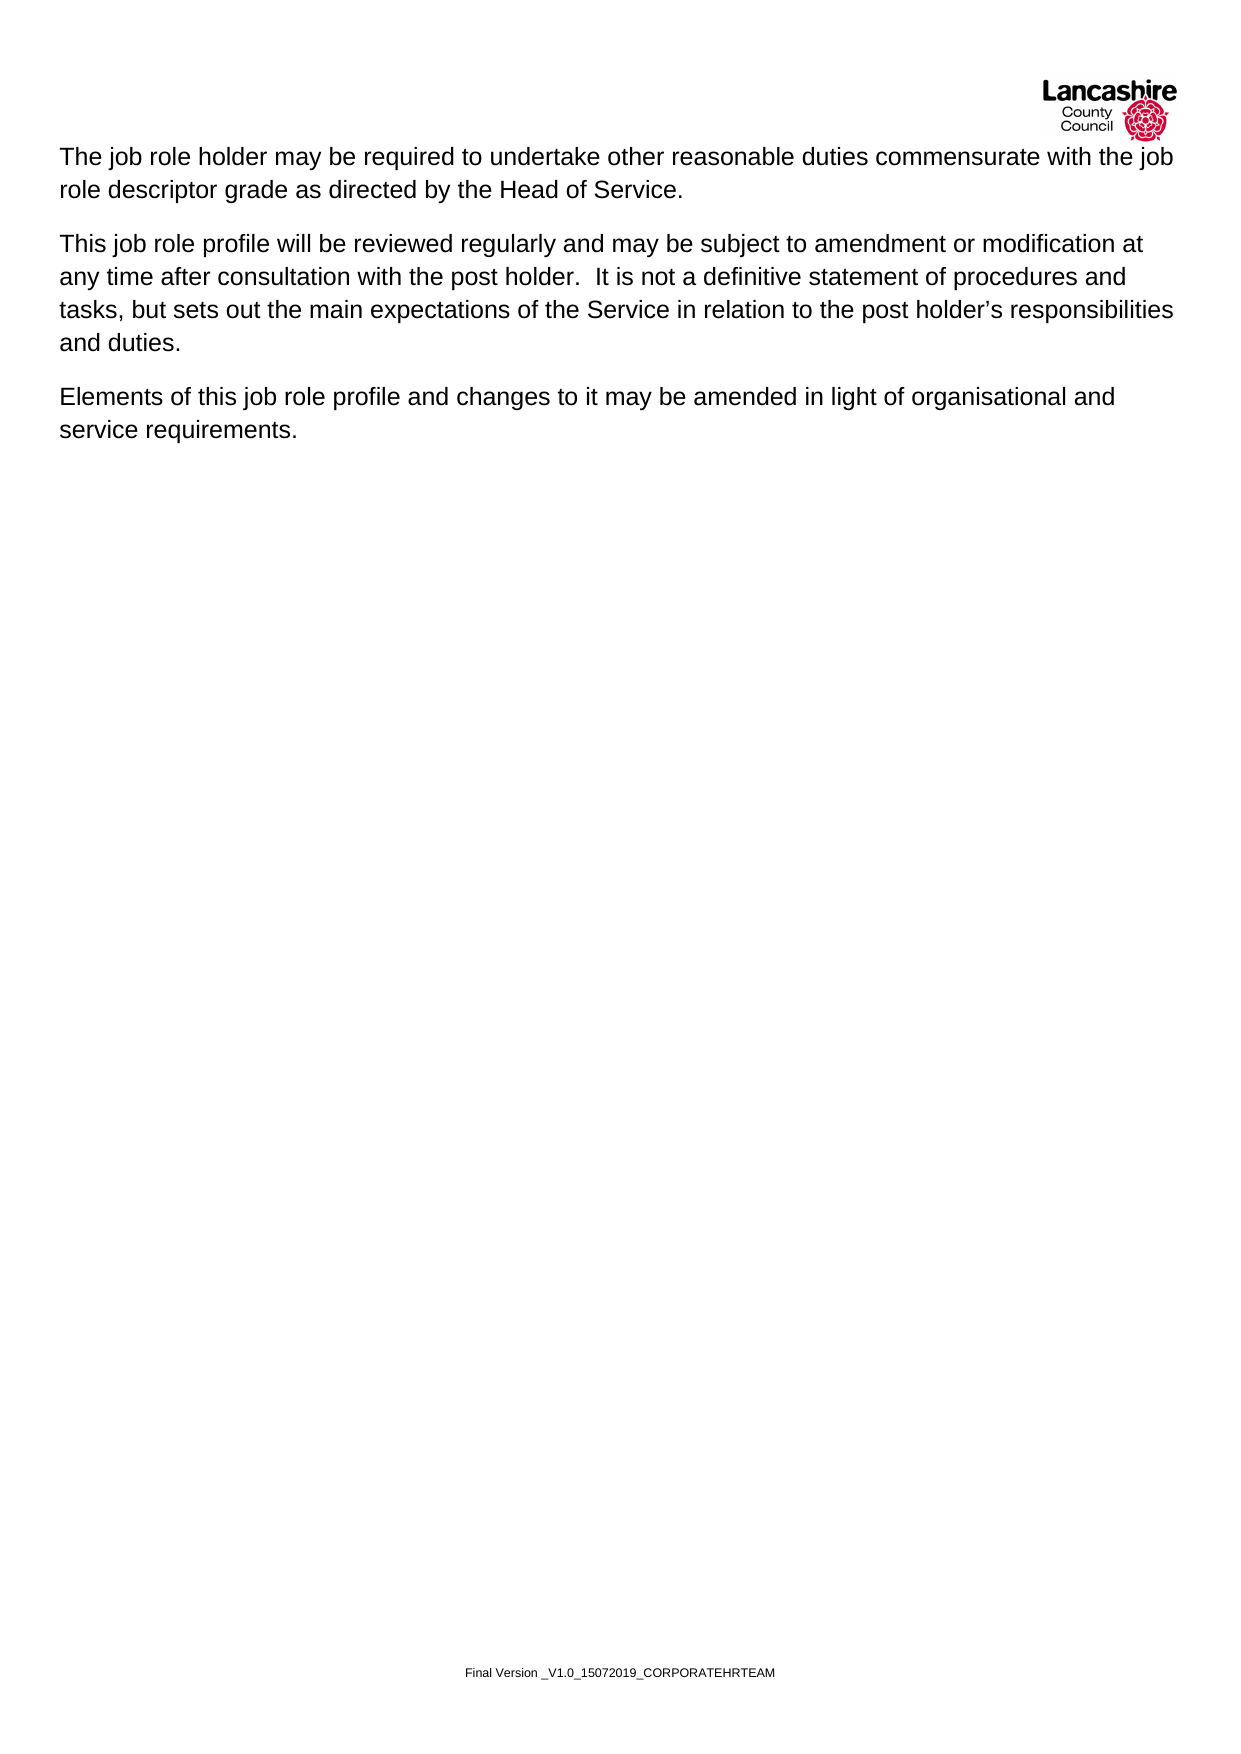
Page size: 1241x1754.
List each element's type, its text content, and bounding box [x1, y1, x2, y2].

text Elements of this job role profile and changes to it may be amended in light of organisational and service requirements. [59, 382, 1181, 444]
picture [1037, 73, 1182, 143]
text This job role profile will be reviewed regularly and may be subject to amendment or modification at any time after consultation with the post holder. It is not a definitive statement of procedures and tasks, but sets out the main expectations of the Service in relation to the post holder’s responsibilities and duties. [59, 229, 1181, 357]
text The job role holder may be required to undertake other reasonable duties commensurate with the job role descriptor grade as directed by the Head of Service. [59, 142, 1181, 204]
